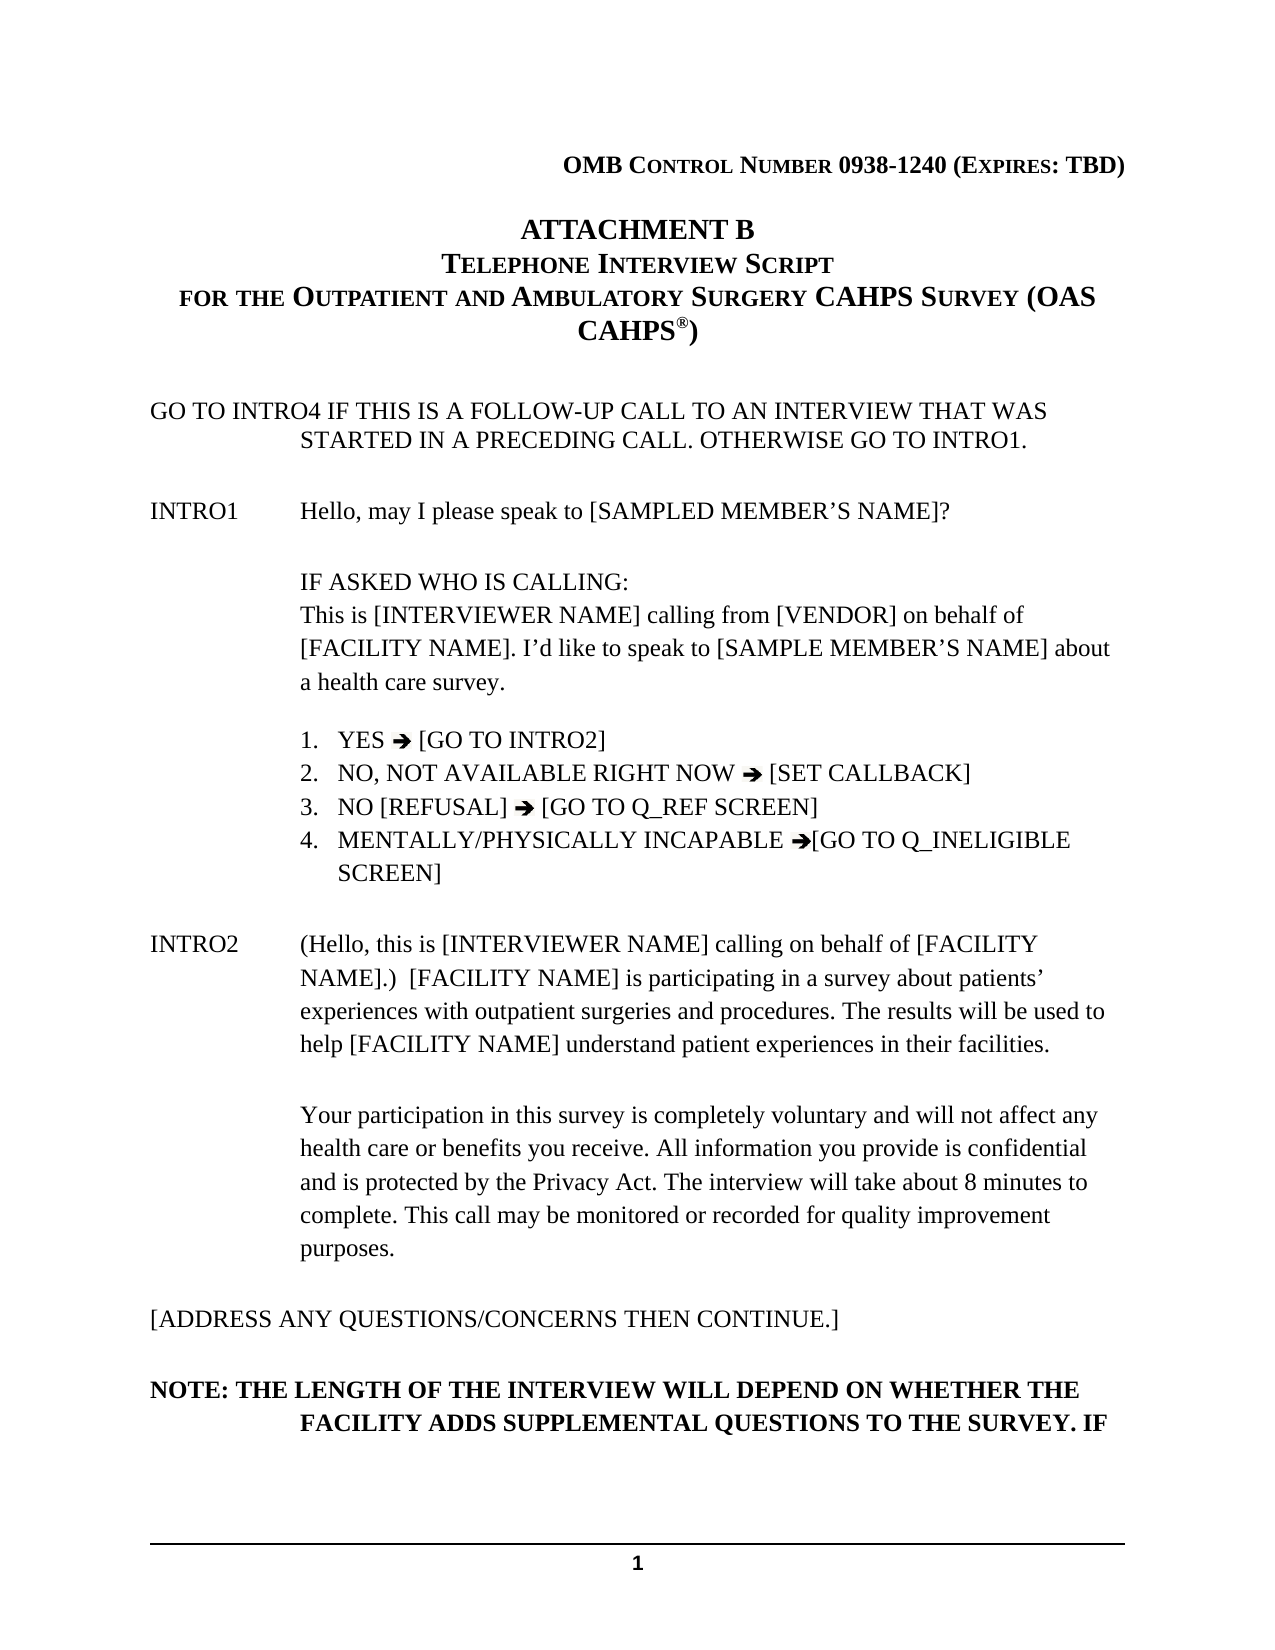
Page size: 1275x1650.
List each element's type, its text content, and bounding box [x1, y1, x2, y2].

text Your participation in this survey is completely voluntary and will not affect any health care or benefits you receive. All information you provide is confidential and is protected by the Privacy Act. The interview will take about 8 minutes to complete. This call may be monitored or recorded for quality improvement purposes. [300, 1096, 1125, 1262]
text IF ASKED WHO IS CALLING: This is [INTERVIEWER NAME] calling from [VENDOR] on behalf of [FACILITY NAME]. I’d like to speak to [SAMPLE MEMBER’S NAME] about a health care survey. [300, 562, 1125, 696]
text [ADDRESS ANY QUESTIONS/CONCERNS THEN CONTINUE.] [150, 1300, 1125, 1333]
picture [513, 799, 535, 816]
subtitle OMB Control Number 0938-1240 (Expires: TBD) [150, 150, 1125, 179]
list MENTALLY/PHYSICALLY INCAPABLE [GO TO Q_INELIGIBLE SCREEN] [300, 821, 1125, 887]
subtitle Telephone Interview Script for the Outpatient and Ambulatory Surgery CAHPS Survey (OAS CAHPS®) [150, 246, 1125, 346]
text INTRO2 (Hello, this is [INTERVIEWER NAME] calling on behalf of [FACILITY NAME].) [FACILITY NAME] is participating in a survey about patients’ experiences with outpatient surgeries and procedures. The results will be used to help [FACILITY NAME] understand patient experiences in their facilities. [150, 925, 1125, 1058]
list NO [REFUSAL] [GO TO Q_REF SCREEN] [300, 787, 1125, 821]
subtitle ATTACHMENT B [150, 212, 1125, 246]
picture [391, 732, 412, 749]
list NO, NOT AVAILABLE RIGHT NOW [SET CALLBACK] [300, 754, 1125, 787]
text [150, 1371, 1125, 1437]
text GO TO INTRO4 IF THIS IS A FOLLOW-UP CALL TO AN INTERVIEW THAT WAS STARTED IN A PRECEDING CALL. OTHERWISE GO TO INTRO1. [150, 396, 1125, 454]
text INTRO1 Hello, may I please speak to [SAMPLED MEMBER’S NAME]? [150, 491, 1125, 525]
list YES [GO TO INTRO2] [300, 721, 1125, 754]
picture [790, 832, 812, 849]
picture [741, 766, 763, 782]
